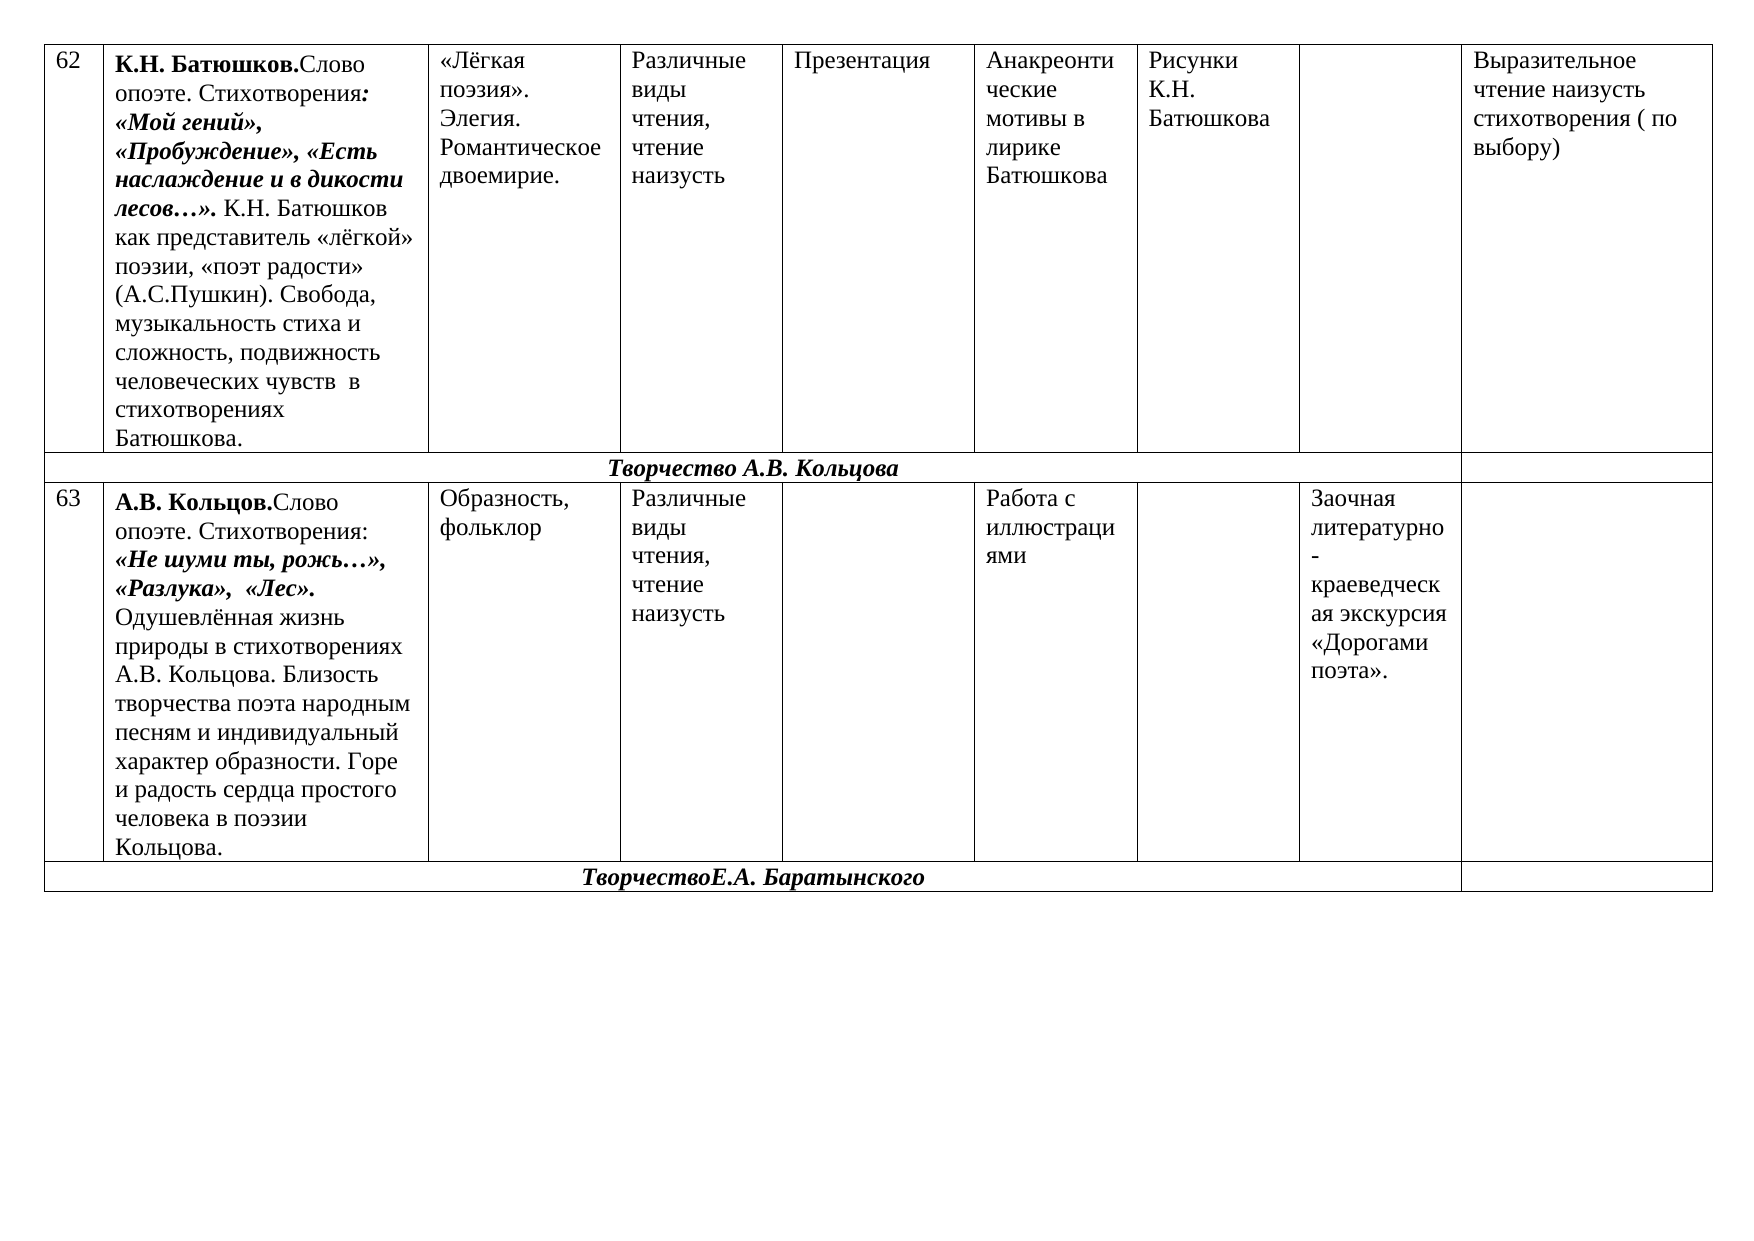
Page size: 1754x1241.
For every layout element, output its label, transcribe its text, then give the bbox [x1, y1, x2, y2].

table_cell Рисунки К.Н. Батюшкова [1138, 45, 1299, 452]
table_cell Образность, фольклор [429, 483, 620, 861]
table_cell [783, 483, 974, 861]
table_cell «Лёгкая поэзия». Элегия. Романтическое двоемирие. [429, 45, 620, 452]
table_cell [1462, 862, 1712, 891]
table_cell [1462, 483, 1712, 861]
table_cell Творчество А.В. Кольцова [45, 453, 1461, 482]
table_cell Анакреонтические мотивы в лирике Батюшкова [975, 45, 1137, 452]
table_cell Различные виды чтения, чтение наизусть [621, 483, 782, 861]
table_cell 62 [45, 45, 103, 452]
table_cell Презентация [783, 45, 974, 452]
table_cell К.Н. Батюшков.Слово опоэте. Стихотворения: «Мой гений», «Пробуждение», «Есть наслаждение и в дикости лесов…». К.Н. Батюшков как представитель «лёгкой» поэзии, «поэт радости» (А.С.Пушкин). Свобода, музыкальность стиха и сложность, подвижность человеческих чувств в стихотворениях Батюшкова. [104, 45, 428, 452]
table_cell 63 [45, 483, 103, 861]
table_cell Заочная литературно-краеведческая экскурсия «Дорогами поэта». [1300, 483, 1461, 861]
table_cell А.В. Кольцов.Слово опоэте. Стихотворения: «Не шуми ты, рожь…», «Разлука», «Лес». Одушевлённая жизнь природы в стихотворениях А.В. Кольцова. Близость творчества поэта народным песням и индивидуальный характер образности. Горе и радость сердца простого человека в поэзии Кольцова. [104, 483, 428, 861]
table_cell [1138, 483, 1299, 861]
table_cell ТворчествоЕ.А. Баратынского [45, 862, 1461, 891]
table_cell [1462, 453, 1712, 482]
table_cell Различные виды чтения, чтение наизусть [621, 45, 782, 452]
table_cell Работа с иллюстрациями [975, 483, 1137, 861]
table_cell [1300, 45, 1461, 452]
table_cell Выразительное чтение наизусть стихотворения ( по выбору) [1462, 45, 1712, 452]
